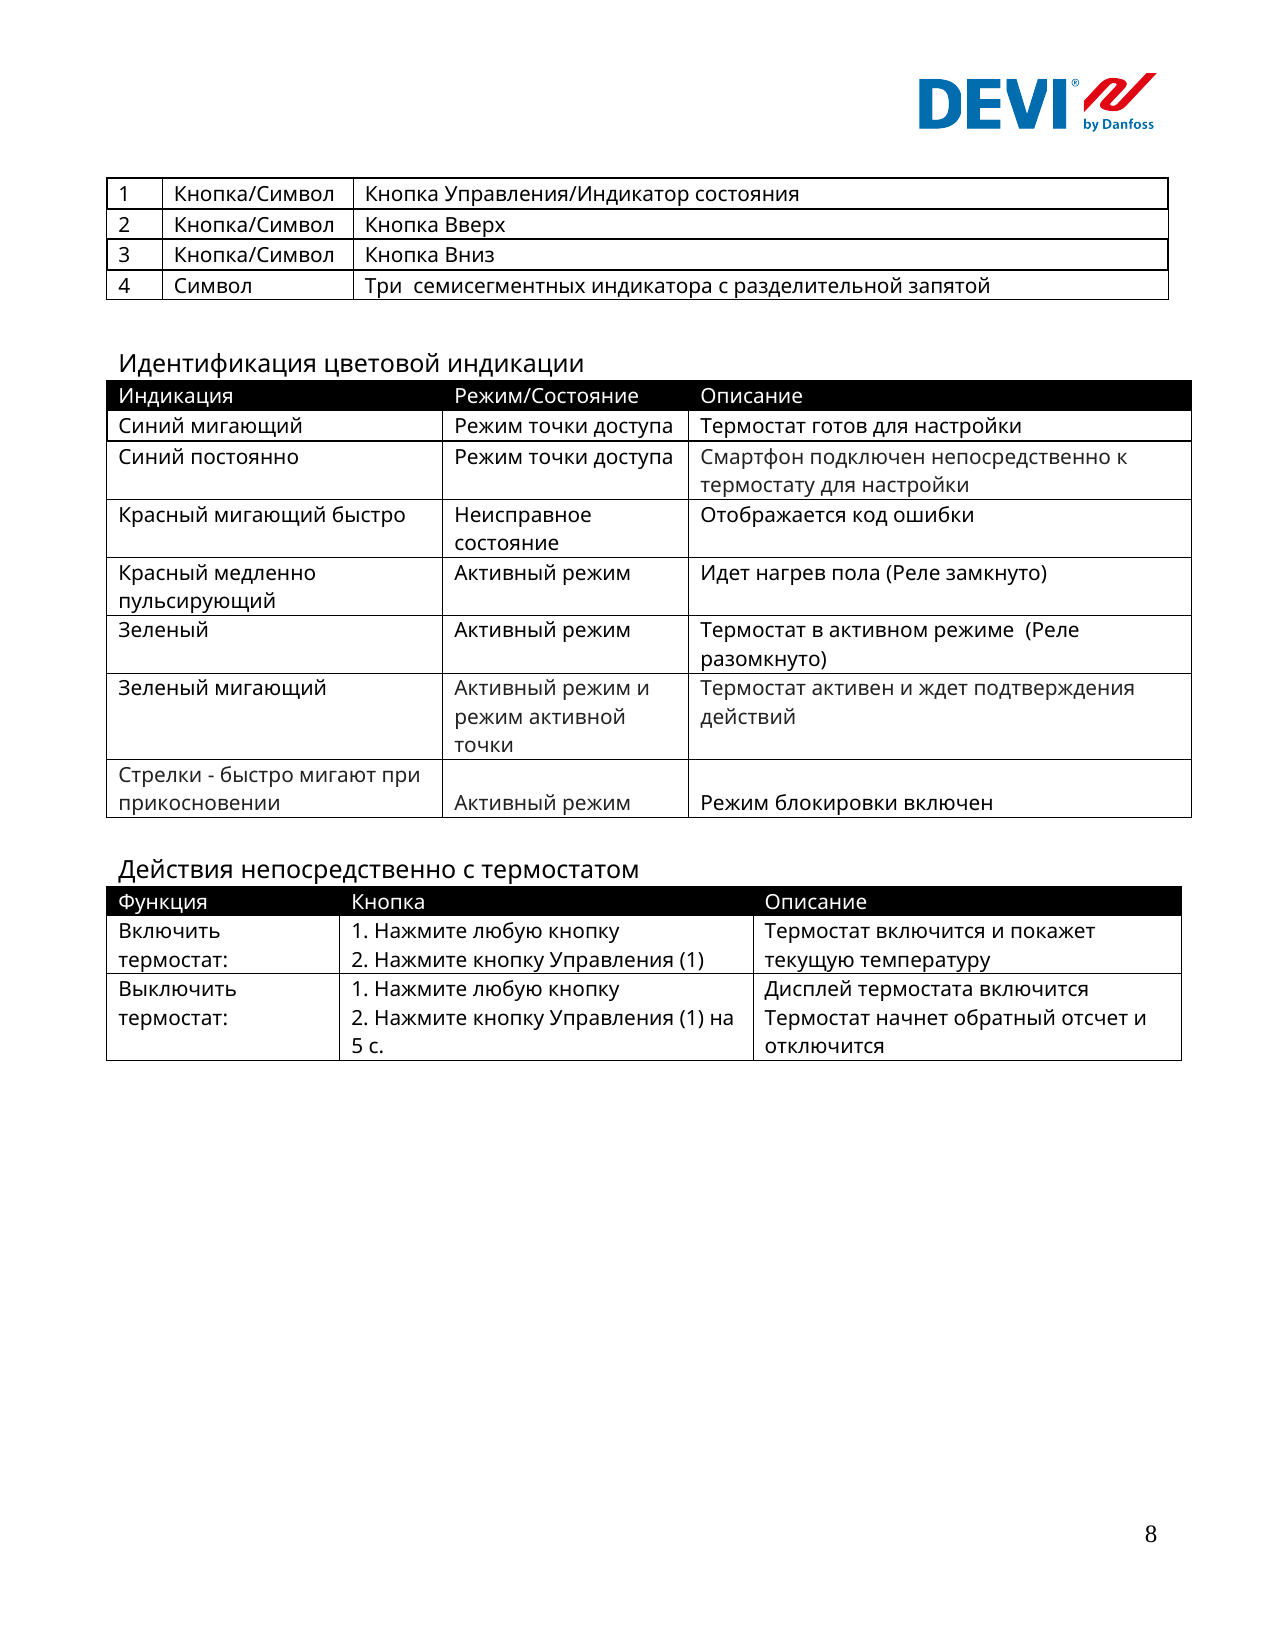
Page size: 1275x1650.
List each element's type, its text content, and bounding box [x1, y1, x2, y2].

table_cell Кнопка Вниз [354, 240, 1167, 269]
table_cell Синий постоянно [107, 442, 442, 499]
table_cell Кнопка/Символ [163, 210, 353, 238]
table_cell 2 [107, 210, 162, 238]
table_cell Термостат включится и покажет текущую температуру [754, 916, 1181, 973]
table_header Режим/Состояние [443, 381, 688, 409]
table_cell Активный режим [443, 558, 688, 614]
table_cell Идет нагрев пола (Реле замкнуто) [689, 558, 1191, 614]
table_cell 4 [107, 271, 162, 299]
picture [919, 73, 1157, 132]
table_cell Отображается код ошибки [689, 500, 1191, 557]
table_cell Зеленый мигающий [107, 674, 442, 759]
table_cell Синий мигающий [108, 411, 442, 440]
list Идентификация цветовой индикации [118, 346, 1157, 380]
table_header Индикация [107, 381, 442, 409]
table_cell Включить термостат: [107, 916, 339, 973]
table_cell Кнопка/Символ [163, 179, 353, 208]
table_cell Термостат готов для настройки [689, 411, 1191, 440]
table_header Функция [107, 887, 339, 915]
table_cell Стрелки - быстро мигают при прикосновении [107, 760, 442, 817]
table_cell Активный режим [443, 616, 688, 672]
table_cell Красный медленно пульсирующий [107, 558, 442, 614]
table_cell 1. Нажмите любую кнопку 2. Нажмите кнопку Управления (1) [340, 916, 753, 973]
table_header Кнопка [340, 887, 753, 915]
table_cell Зеленый [107, 616, 442, 672]
table_cell Активный режим [443, 760, 688, 817]
table_cell Неисправное состояние [443, 500, 688, 557]
table_cell Кнопка/Символ [163, 240, 353, 269]
list Действия непосредственно с термостатом [118, 852, 1157, 886]
table_header Описание [689, 381, 1191, 409]
table_cell Кнопка Управления/Индикатор состояния [354, 179, 1167, 208]
table_cell 1 [108, 179, 162, 208]
table_cell Выключить термостат: [107, 974, 339, 1060]
table_cell Символ [163, 271, 353, 299]
table_header Описание [754, 887, 1181, 915]
table_cell Термостат активен и ждет подтверждения действий [689, 674, 1191, 759]
table_cell Три семисегментных индикатора с разделительной запятой [354, 271, 1168, 299]
table_cell Дисплей термостата включится Термостат начнет обратный отсчет и отключится [754, 974, 1181, 1060]
table_cell 3 [108, 240, 162, 269]
table_cell 1. Нажмите любую кнопку 2. Нажмите кнопку Управления (1) на 5 c. [340, 974, 753, 1060]
table_cell Режим блокировки включен [689, 760, 1191, 817]
table_cell Активный режим и режим активной точки [443, 674, 688, 759]
table_cell Красный мигающий быстро [107, 500, 442, 557]
table_cell Кнопка Вверх [354, 210, 1168, 238]
table_cell Смартфон подключен непосредственно к термостату для настройки [689, 442, 1191, 499]
table_cell Термостат в активном режиме (Реле разомкнуто) [689, 616, 1191, 672]
table_cell Режим точки доступа [443, 411, 688, 440]
table_cell Режим точки доступа [443, 442, 688, 499]
